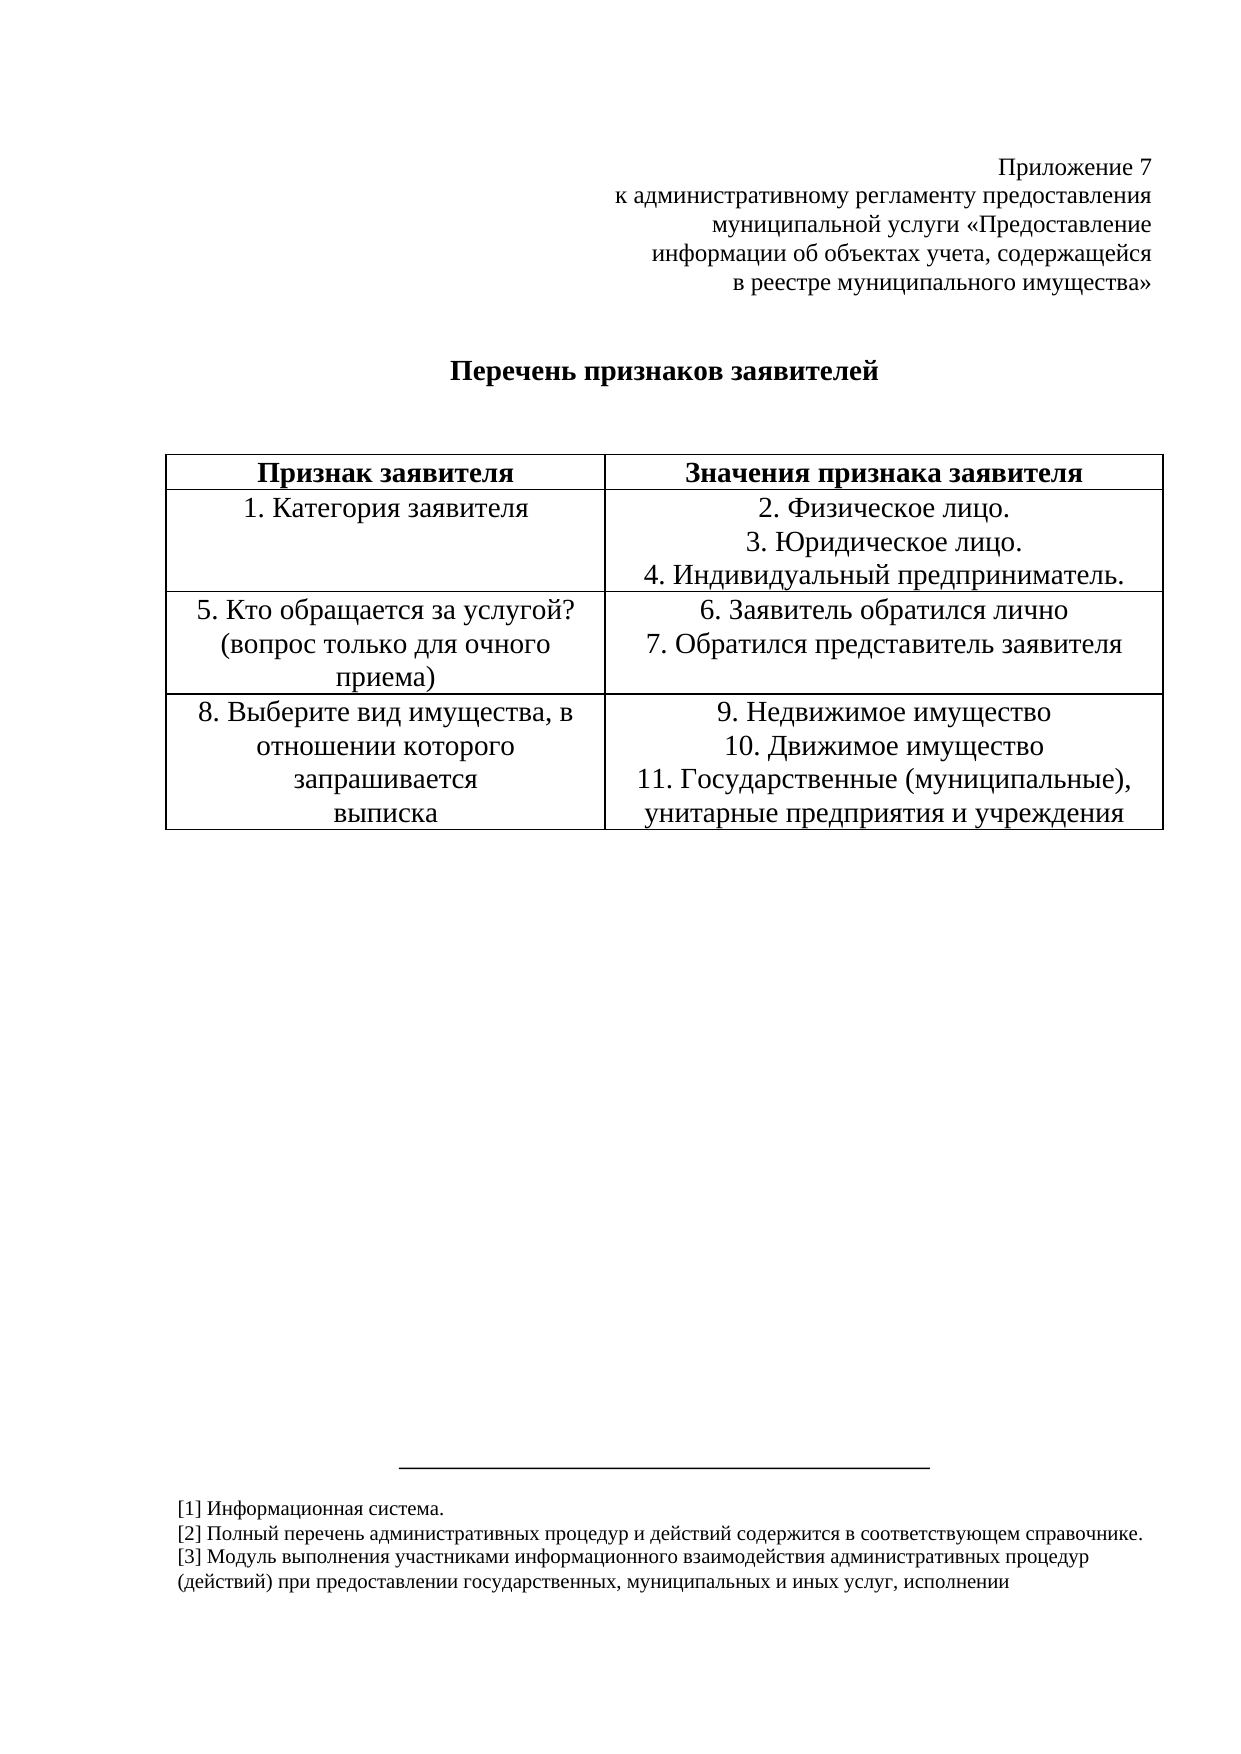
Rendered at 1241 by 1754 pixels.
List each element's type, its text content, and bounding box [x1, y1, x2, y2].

table_cell 1. Категория заявителя [167, 490, 604, 591]
text к административному регламенту предоставления [177, 180, 1152, 209]
text информации об объектах учета, содержащейся [177, 238, 1152, 267]
table_cell 6. Заявитель обратился лично 7. Обратился представитель заявителя [606, 592, 1162, 693]
table_cell 8. Выберите вид имущества, в отношении которого запрашивается выписка [167, 695, 604, 829]
text Перечень признаков заявителей [177, 353, 1152, 386]
table_header Признак заявителя [167, 455, 604, 489]
table_cell 2. Физическое лицо. 3. Юридическое лицо. 4. Индивидуальный предприниматель. [606, 490, 1162, 591]
table_cell 9. Недвижимое имущество 10. Движимое имущество 11. Государственные (муниципальные), унитарные предприятия и учреждения [606, 695, 1162, 829]
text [177, 1544, 1152, 1593]
text [2] Полный перечень административных процедур и действий содержится в соответствующем справочнике. [177, 1520, 1152, 1544]
text Приложение 7 [177, 152, 1152, 180]
text в реестре муниципального имущества» [177, 267, 1152, 295]
table_header Значения признака заявителя [606, 455, 1162, 489]
text муниципальной услуги «Предоставление [177, 209, 1152, 238]
text [1] Информационная система. [177, 1496, 1152, 1520]
table_cell 5. Кто обращается за услугой? (вопрос только для очного приема) [167, 592, 604, 693]
